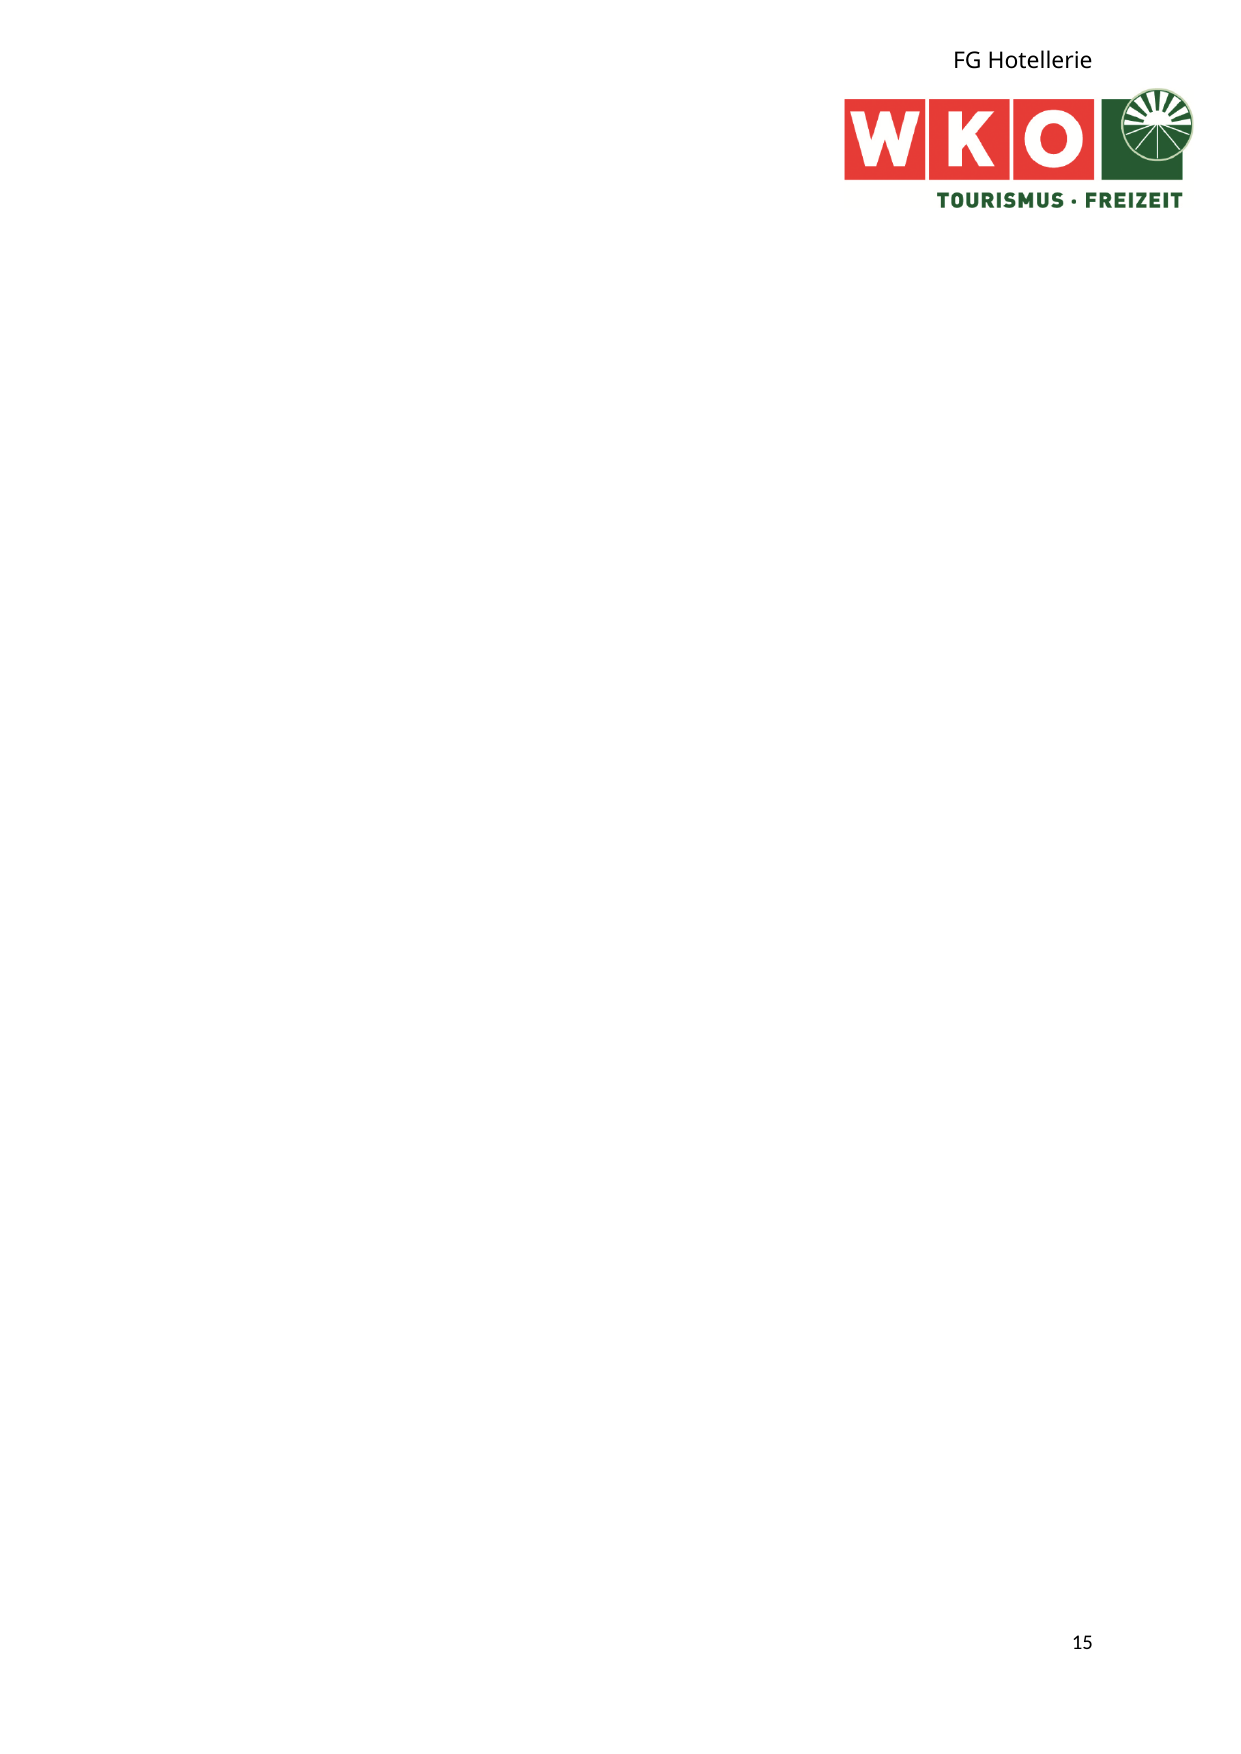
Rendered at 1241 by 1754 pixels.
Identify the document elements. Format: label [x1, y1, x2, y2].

picture [844, 78, 1194, 223]
